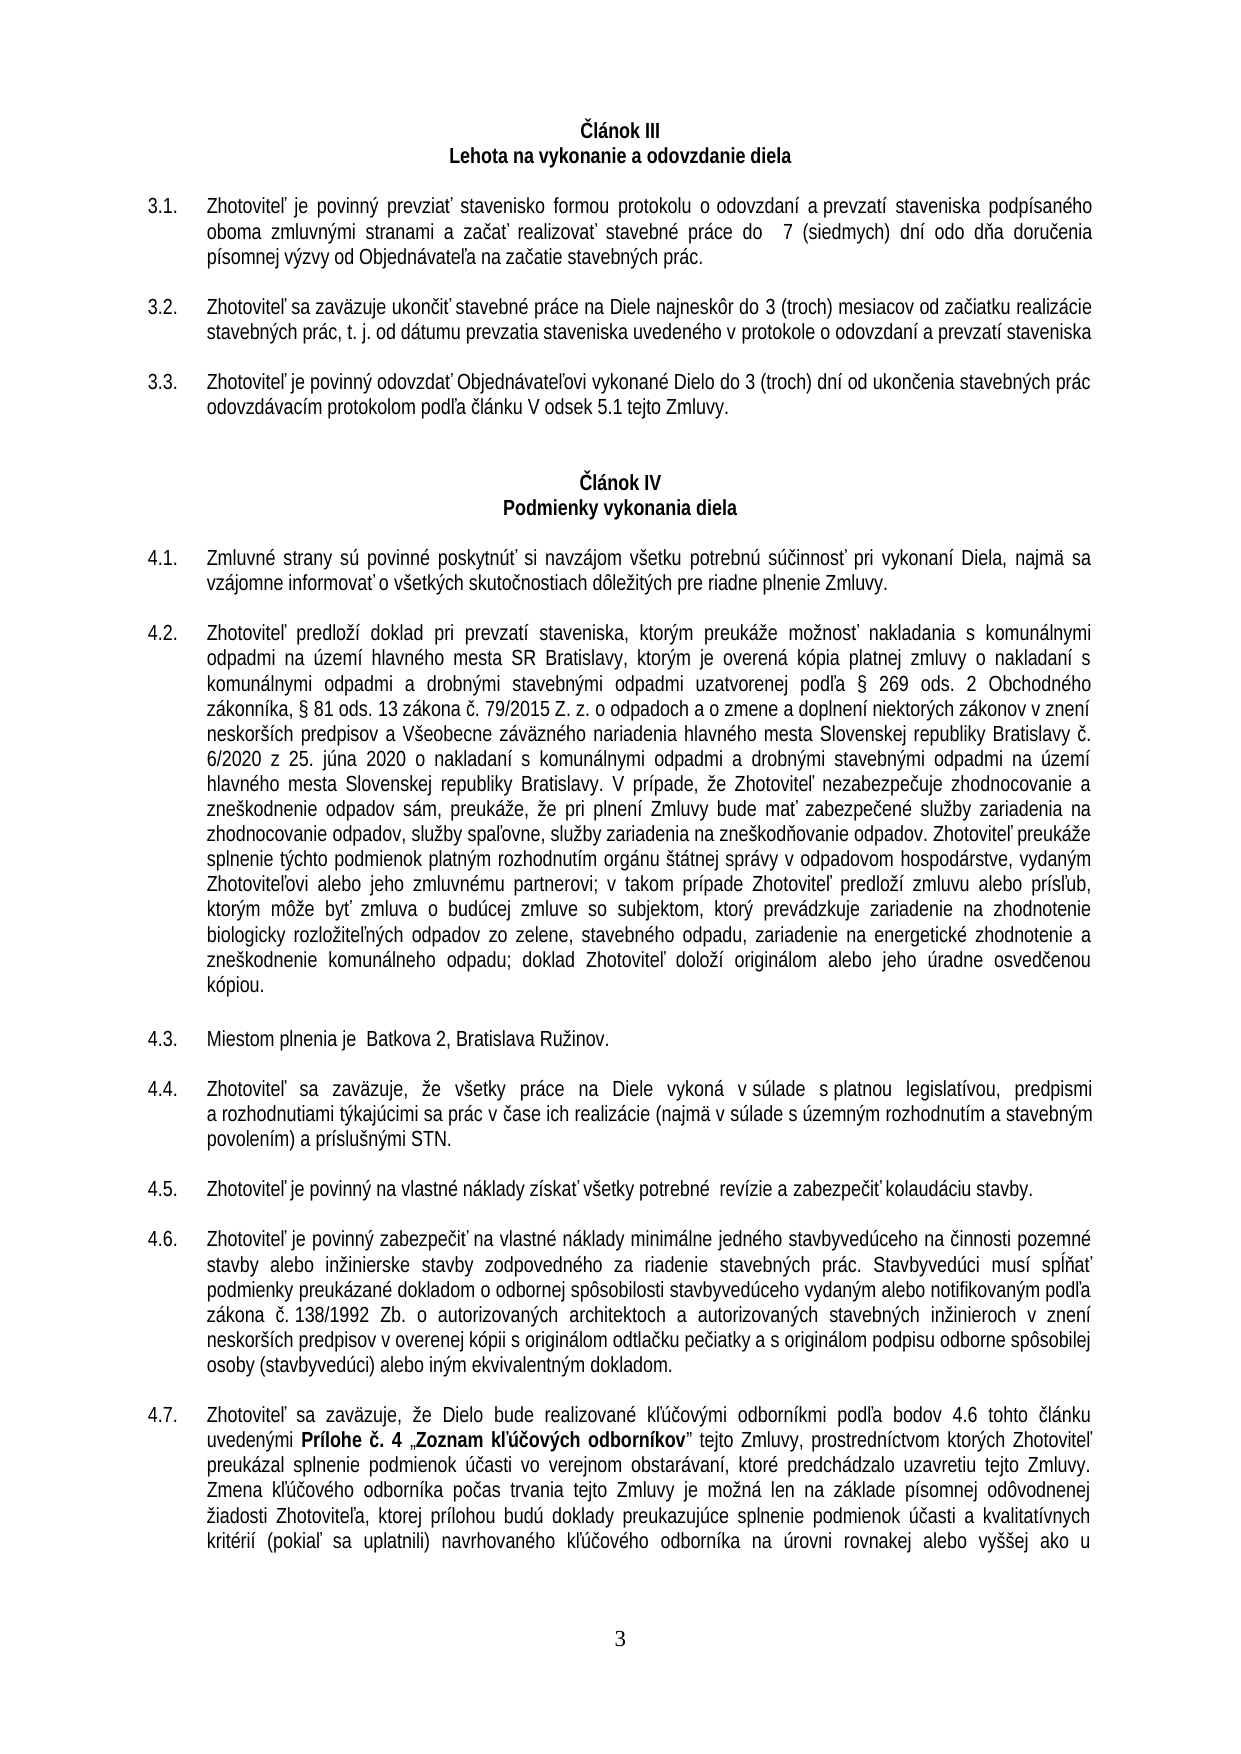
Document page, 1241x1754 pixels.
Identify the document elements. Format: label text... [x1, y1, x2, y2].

list Zhotoviteľ je povinný zabezpečiť na vlastné náklady minimálne jedného stavbyvedúceho na činnosti pozemné stavby alebo inžinierske stavby zodpovedného za riadenie stavebných prác. Stavbyvedúci musí spĺňať podmienky preukázané dokladom o odbornej spôsobilosti stavbyvedúceho vydaným alebo notifikovaným podľa zákona č. 138/1992 Zb. o autorizovaných architektoch a autorizovaných stavebných inžinieroch v znení neskorších predpisov v overenej kópii s originálom odtlačku pečiatky a s originálom podpisu odborne spôsobilej osoby (stavbyvedúci) alebo iným ekvivalentným dokladom. [148, 1226, 1093, 1377]
text Podmienky vykonania diela [148, 495, 1093, 520]
list Zhotoviteľ je povinný prevziať stavenisko formou protokolu o odovzdaní a prevzatí staveniska podpísaného oboma zmluvnými stranami a začať realizovať stavebné práce do 7 (siedmych) dní odo dňa doručenia písomnej výzvy od Objednávateľa na začatie stavebných prác. [148, 193, 1093, 269]
text Článok III [148, 118, 1093, 143]
list Zhotoviteľ predloží doklad pri prevzatí staveniska, ktorým preukáže možnosť nakladania s komunálnymi odpadmi na území hlavného mesta SR Bratislavy, ktorým je overená kópia platnej zmluvy o nakladaní s komunálnymi odpadmi a drobnými stavebnými odpadmi uzatvorenej podľa § 269 ods. 2 Obchodného zákonníka, § 81 ods. 13 zákona č. 79/2015 Z. z. o odpadoch a o zmene a doplnení niektorých zákonov v znení neskorších predpisov a Všeobecne záväzného nariadenia hlavného mesta Slovenskej republiky Bratislavy č. 6/2020 z 25. júna 2020 o nakladaní s komunálnymi odpadmi a drobnými stavebnými odpadmi na území hlavného mesta Slovenskej republiky Bratislavy. V prípade, že Zhotoviteľ nezabezpečuje zhodnocovanie a zneškodnenie odpadov sám, preukáže, že pri plnení Zmluvy bude mať zabezpečené služby zariadenia na zhodnocovanie odpadov, služby spaľovne, služby zariadenia na zneškodňovanie odpadov. Zhotoviteľ preukáže splnenie týchto podmienok platným rozhodnutím orgánu štátnej správy v odpadovom hospodárstve, vydaným Zhotoviteľovi alebo jeho zmluvnému partnerovi; v takom prípade Zhotoviteľ predloží zmluvu alebo prísľub, ktorým môže byť zmluva o budúcej zmluve so subjektom, ktorý prevádzkuje zariadenie na zhodnotenie biologicky rozložiteľných odpadov zo zelene, stavebného odpadu, zariadenie na energetické zhodnotenie a zneškodnenie komunálneho odpadu; doklad Zhotoviteľ doloží originálom alebo jeho úradne osvedčenou kópiou. [148, 620, 1093, 997]
text Lehota na vykonanie a odovzdanie diela [148, 143, 1093, 168]
list Zmluvné strany sú povinné poskytnúť si navzájom všetku potrebnú súčinnosť pri vykonaní Diela, najmä sa vzájomne informovať o všetkých skutočnostiach dôležitých pre riadne plnenie Zmluvy. [148, 545, 1093, 595]
list Zhotoviteľ je povinný na vlastné náklady získať všetky potrebné revízie a zabezpečiť kolaudáciu stavby. [148, 1176, 1093, 1201]
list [148, 1402, 1093, 1553]
text Článok IV [148, 469, 1093, 495]
list Miestom plnenia je Batkova 2, Bratislava Ružinov. [148, 1026, 1093, 1051]
list Zhotoviteľ je povinný odovzdať Objednávateľovi vykonané Dielo do 3 (troch) dní od ukončenia stavebných prác odovzdávacím protokolom podľa článku V odsek 5.1 tejto Zmluvy. [148, 369, 1093, 419]
list Zhotoviteľ sa zaväzuje ukončiť stavebné práce na Diele najneskôr do 3 (troch) mesiacov od začiatku realizácie stavebných prác, t. j. od dátumu prevzatia staveniska uvedeného v protokole o odovzdaní a prevzatí staveniska [148, 294, 1093, 344]
list Zhotoviteľ sa zaväzuje, že všetky práce na Diele vykoná v súlade s platnou legislatívou, predpismi a rozhodnutiami týkajúcimi sa prác v čase ich realizácie (najmä v súlade s územným rozhodnutím a stavebným povolením) a príslušnými STN. [148, 1076, 1093, 1151]
